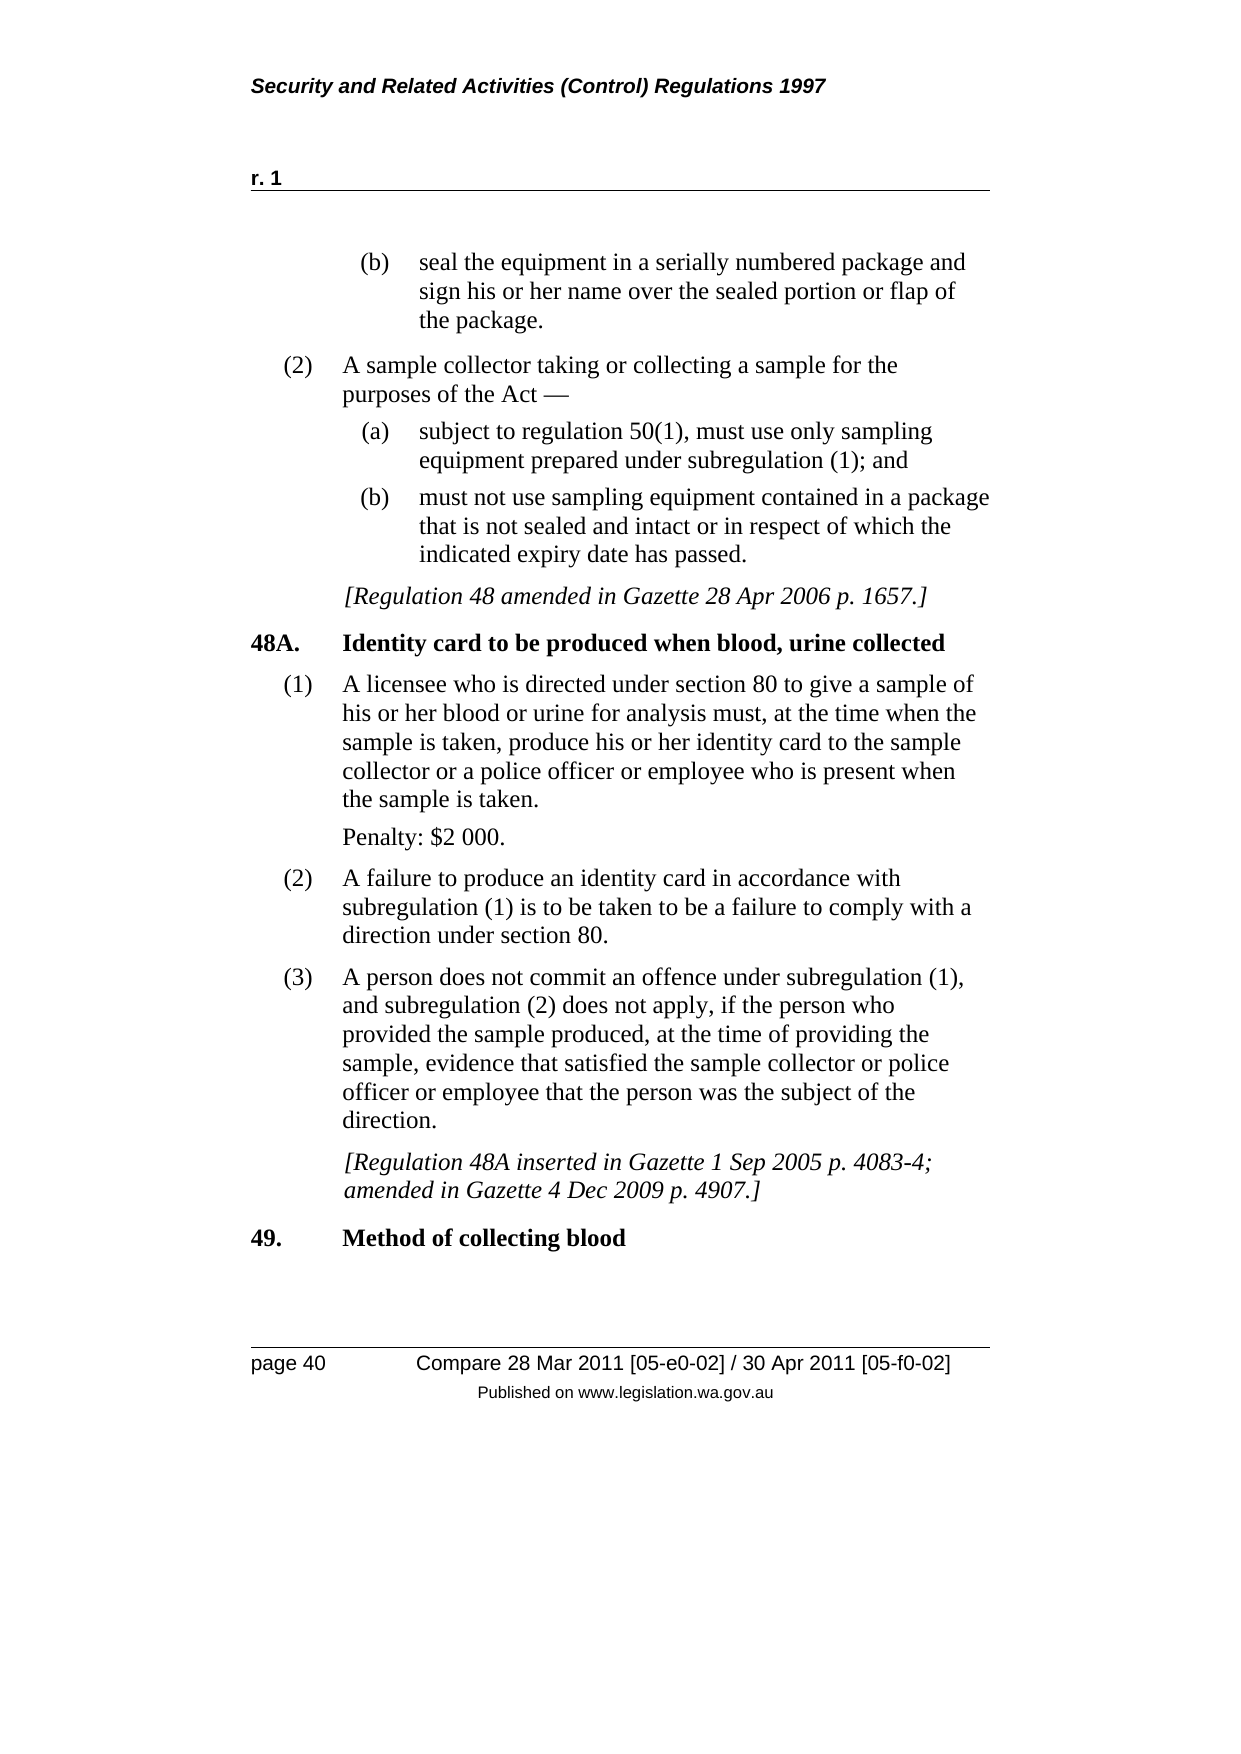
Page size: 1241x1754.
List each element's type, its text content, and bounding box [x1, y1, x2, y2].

text (1) A licensee who is directed under section 80 to give a sample of his or her blood or urine for analysis must, at the time when the sample is taken, produce his or her identity card to the sample collector or a police officer or employee who is present when the sample is taken. [251, 669, 990, 813]
subtitle 49. Method of collecting blood [251, 1223, 990, 1252]
text (3) A person does not commit an offence under subregulation (1), and subregulation (2) does not apply, if the person who provided the sample produced, at the time of providing the sample, evidence that satisfied the sample collector or police officer or employee that the person was the subject of the direction. [251, 962, 990, 1134]
text Penalty: $2 000. [251, 822, 990, 850]
text (b) seal the equipment in a serially numbered package and sign his or her name over the sealed portion or flap of the package. [251, 247, 990, 334]
text (b) must not use sampling equipment contained in a package that is not sealed and intact or in respect of which the indicated expiry date has passed. [251, 482, 990, 568]
subtitle 48A. Identity card to be produced when blood, urine collected [251, 628, 990, 657]
text (2) A failure to produce an identity card in accordance with subregulation (1) is to be taken to be a failure to comply with a direction under section 80. [251, 863, 990, 949]
text [Regulation 48A inserted in Gazette 1 Sep 2005 p. 4083-4; amended in Gazette 4 Dec 2009 p. 4907.] [251, 1147, 990, 1204]
text (2) A sample collector taking or collecting a sample for the purposes of the Act — [251, 350, 990, 408]
text (a) subject to regulation 50(1), must use only sampling equipment prepared under subregulation (1); and [251, 416, 990, 474]
text [Regulation 48 amended in Gazette 28 Apr 2006 p. 1657.] [251, 581, 990, 609]
